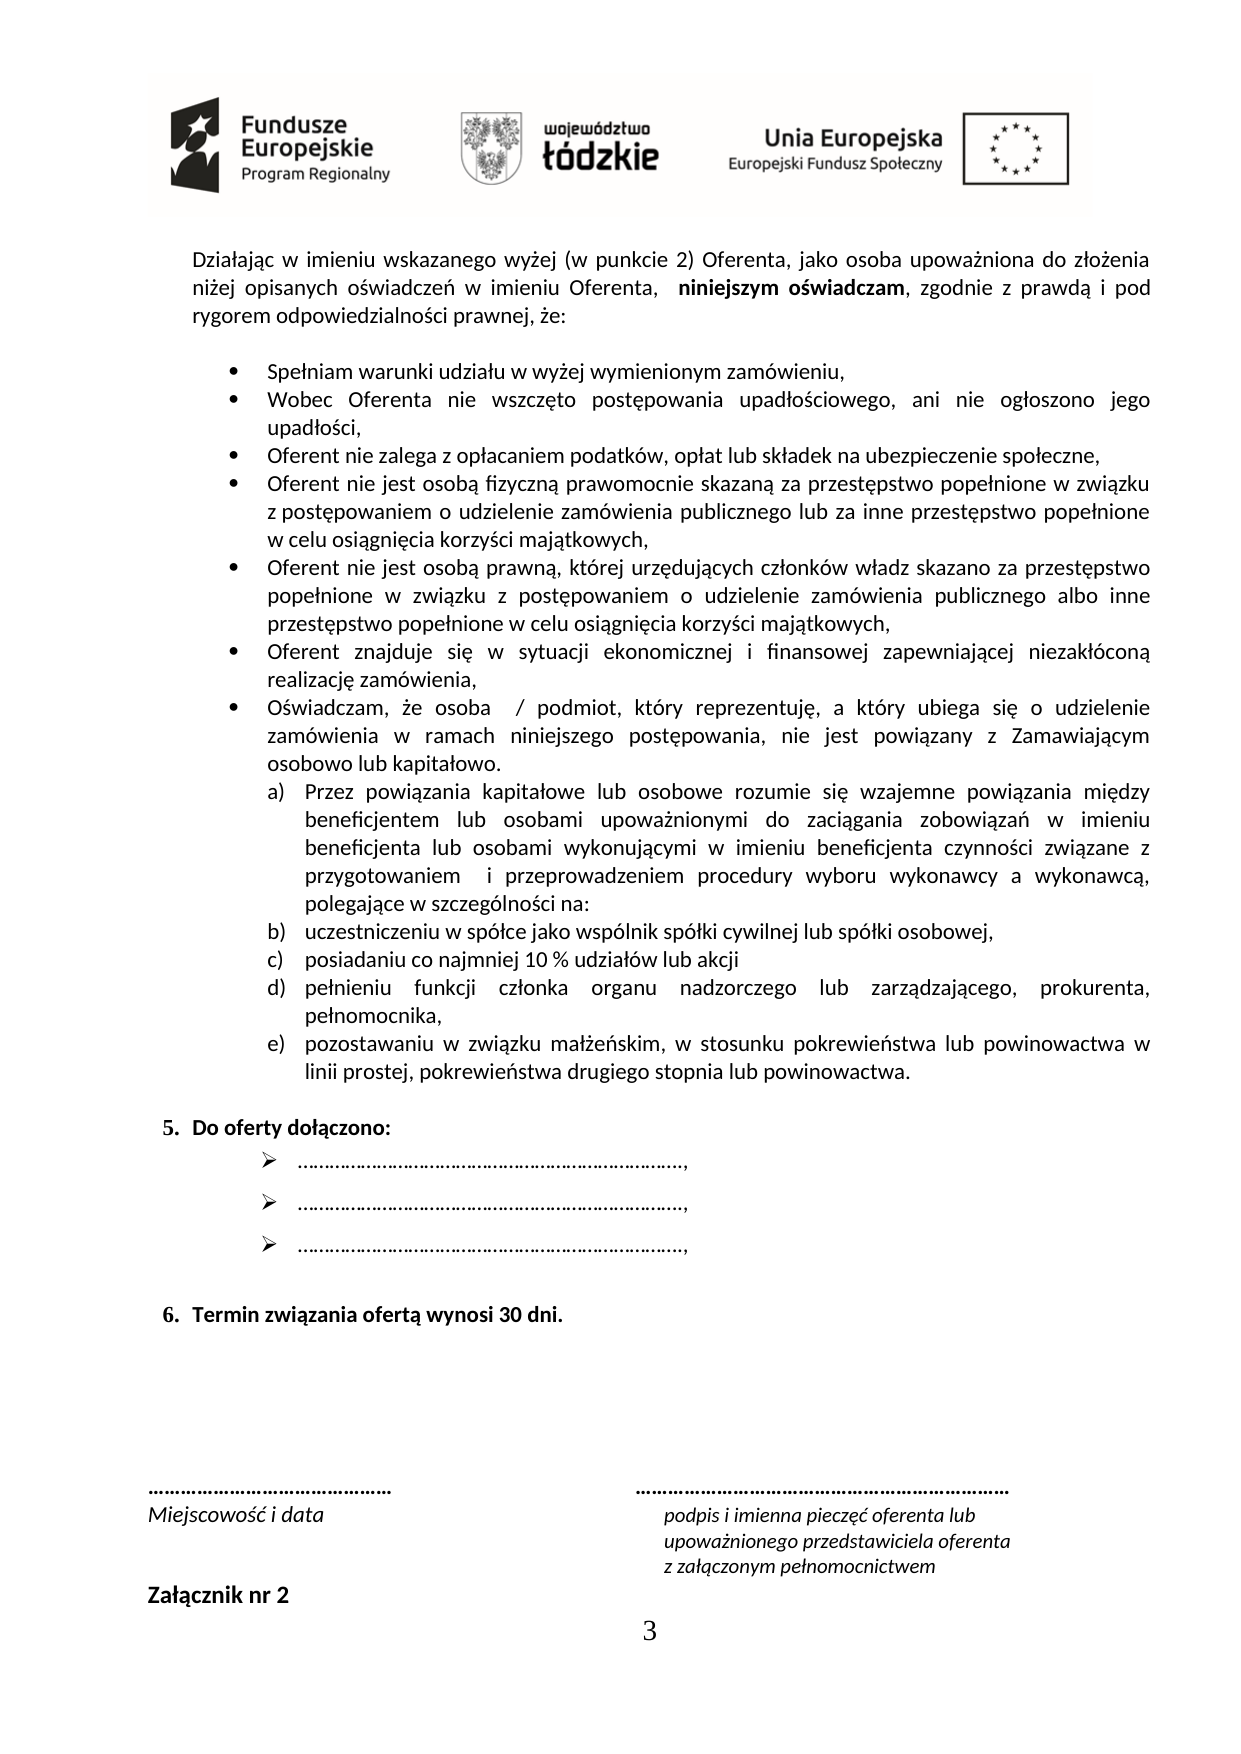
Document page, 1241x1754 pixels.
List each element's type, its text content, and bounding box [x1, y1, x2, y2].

text upoważnionego przedstawiciela oferenta z załączonym pełnomocnictwem [664, 1528, 1152, 1579]
list Oferent nie jest osobą prawną, której urzędujących członków władz skazano za przestępstwo popełnione w związku z postępowaniem o udzielenie zamówienia publicznego albo inne przestępstwo popełnione w celu osiągnięcia korzyści majątkowych, [229, 553, 1152, 637]
list Oferent nie zalega z opłacaniem podatków, opłat lub składek na ubezpieczenie społeczne, [229, 441, 1152, 469]
list Przez powiązania kapitałowe lub osobowe rozumie się wzajemne powiązania między beneficjentem lub osobami upoważnionymi do zaciągania zobowiązań w imieniu beneficjenta lub osobami wykonującymi w imieniu beneficjenta czynności związane z przygotowaniem i przeprowadzeniem procedury wyboru wykonawcy a wykonawcą, polegające w szczególności na: [267, 777, 1152, 917]
text ……………………………………… …………………………………………………………… [148, 1472, 1152, 1500]
list Wobec Oferenta nie wszczęto postępowania upadłościowego, ani nie ogłoszono jego upadłości, [229, 385, 1152, 441]
text Załącznik nr 2 [148, 1579, 1152, 1609]
list pełnieniu funkcji członka organu nadzorczego lub zarządzającego, prokurenta, pełnomocnika, [267, 973, 1152, 1029]
text Miejscowość i data podpis i imienna pieczęć oferenta lub [148, 1500, 1152, 1528]
list pozostawaniu w związku małżeńskim, w stosunku pokrewieństwa lub powinowactwa w linii prostej, pokrewieństwa drugiego stopnia lub powinowactwa. [267, 1029, 1152, 1086]
list Oferent nie jest osobą fizyczną prawomocnie skazaną za przestępstwo popełnione w związku z postępowaniem o udzielenie zamówienia publicznego lub za inne przestępstwo popełnione w celu osiągnięcia korzyści majątkowych, [229, 469, 1152, 553]
list Spełniam warunki udziału w wyżej wymienionym zamówieniu, [229, 357, 1152, 385]
list Termin związania ofertą wynosi 30 dni. [162, 1300, 1152, 1328]
list Do oferty dołączono: [162, 1113, 1152, 1142]
picture [147, 73, 1093, 217]
list uczestniczeniu w spółce jako wspólnik spółki cywilnej lub spółki osobowej, [267, 917, 1152, 945]
list ………………………………………………………………., [260, 1146, 1152, 1174]
text Działając w imieniu wskazanego wyżej (w punkcie 2) Oferenta, jako osoba upoważniona do złożenia niżej opisanych oświadczeń w imieniu Oferenta, niniejszym oświadczam, zgodnie z prawdą i pod rygorem odpowiedzialności prawnej, że: [192, 245, 1152, 329]
list ………………………………………………………………., [260, 1230, 1152, 1258]
list posiadaniu co najmniej 10 % udziałów lub akcji [267, 945, 1152, 973]
list Oświadczam, że osoba / podmiot, który reprezentuję, a który ubiega się o udzielenie zamówienia w ramach niniejszego postępowania, nie jest powiązany z Zamawiającym osobowo lub kapitałowo. [229, 693, 1152, 777]
list Oferent znajduje się w sytuacji ekonomicznej i finansowej zapewniającej niezakłóconą realizację zamówienia, [229, 637, 1152, 693]
list ………………………………………………………………., [260, 1188, 1152, 1216]
